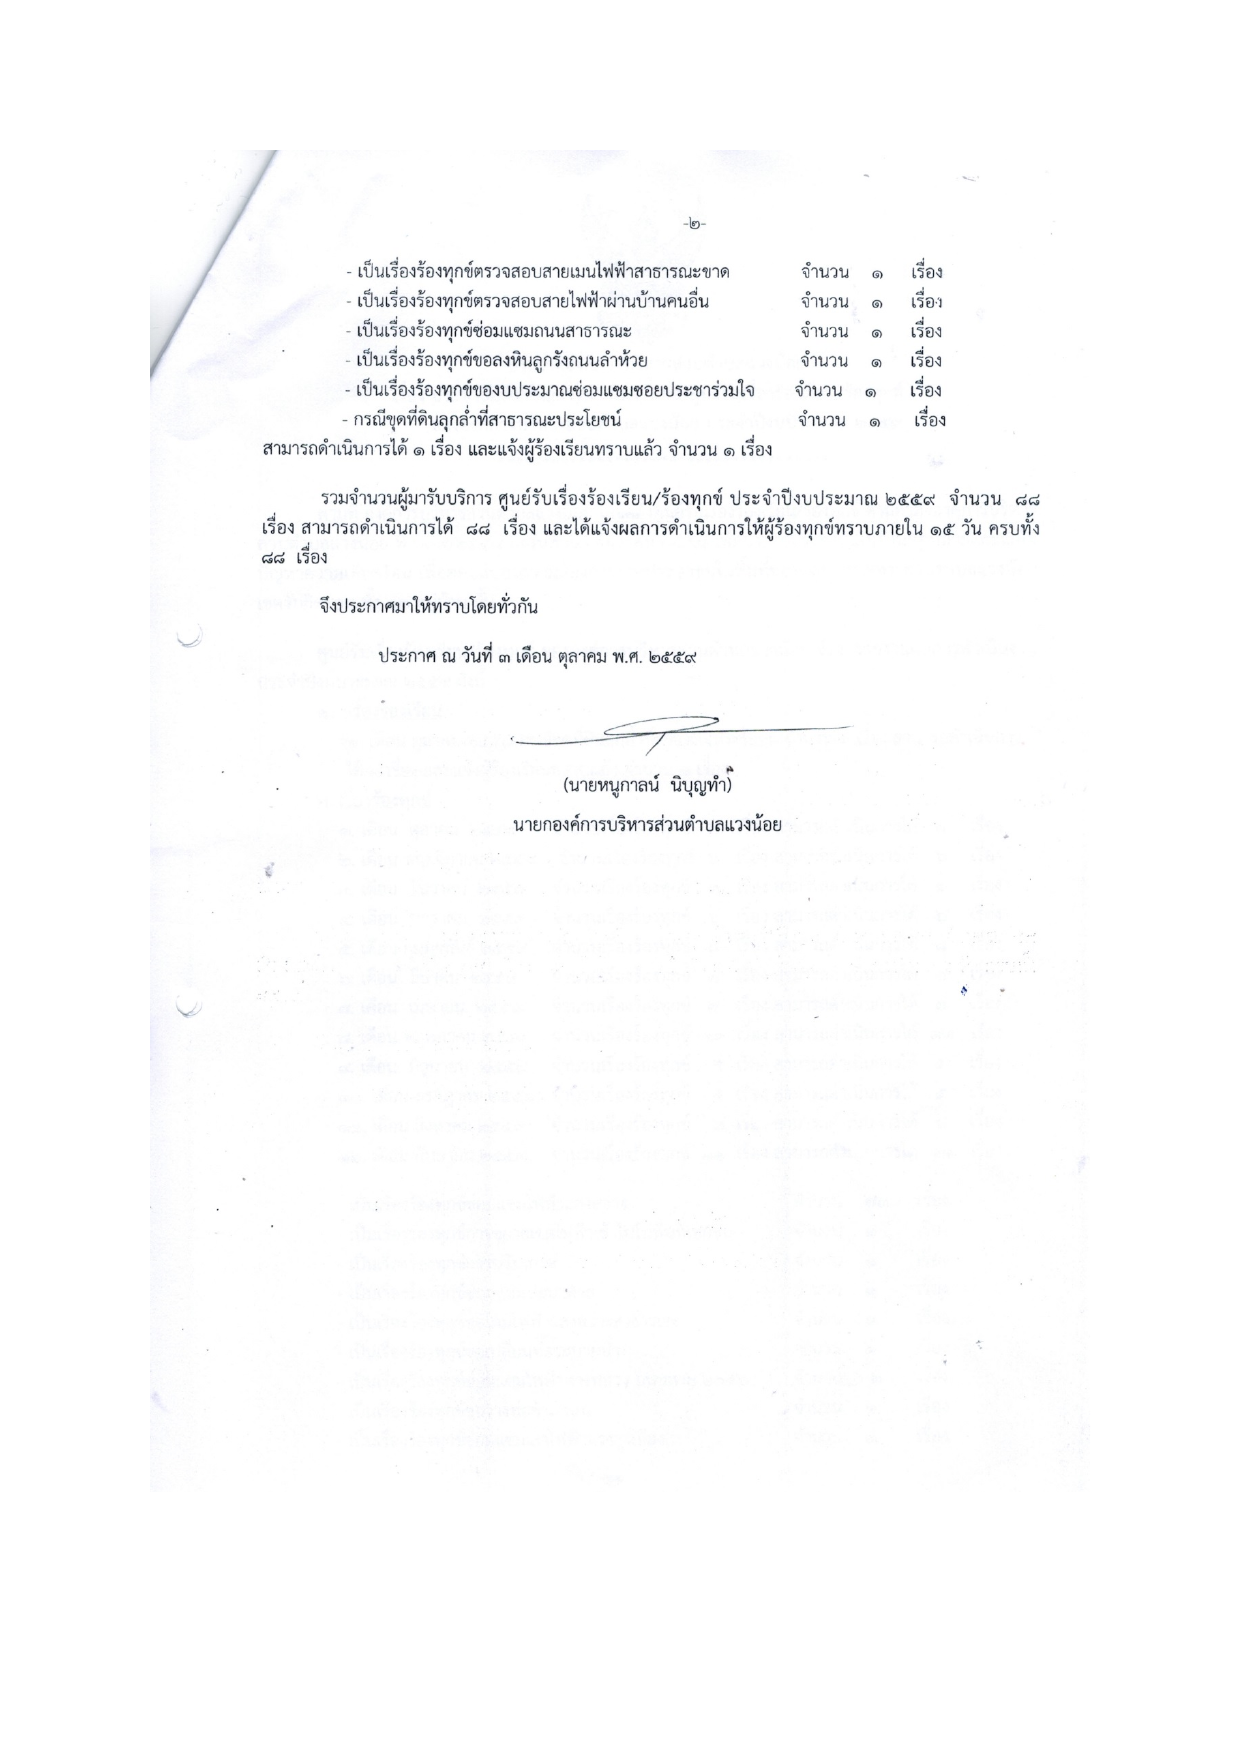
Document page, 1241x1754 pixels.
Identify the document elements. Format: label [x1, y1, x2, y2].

picture [150, 150, 1091, 1492]
